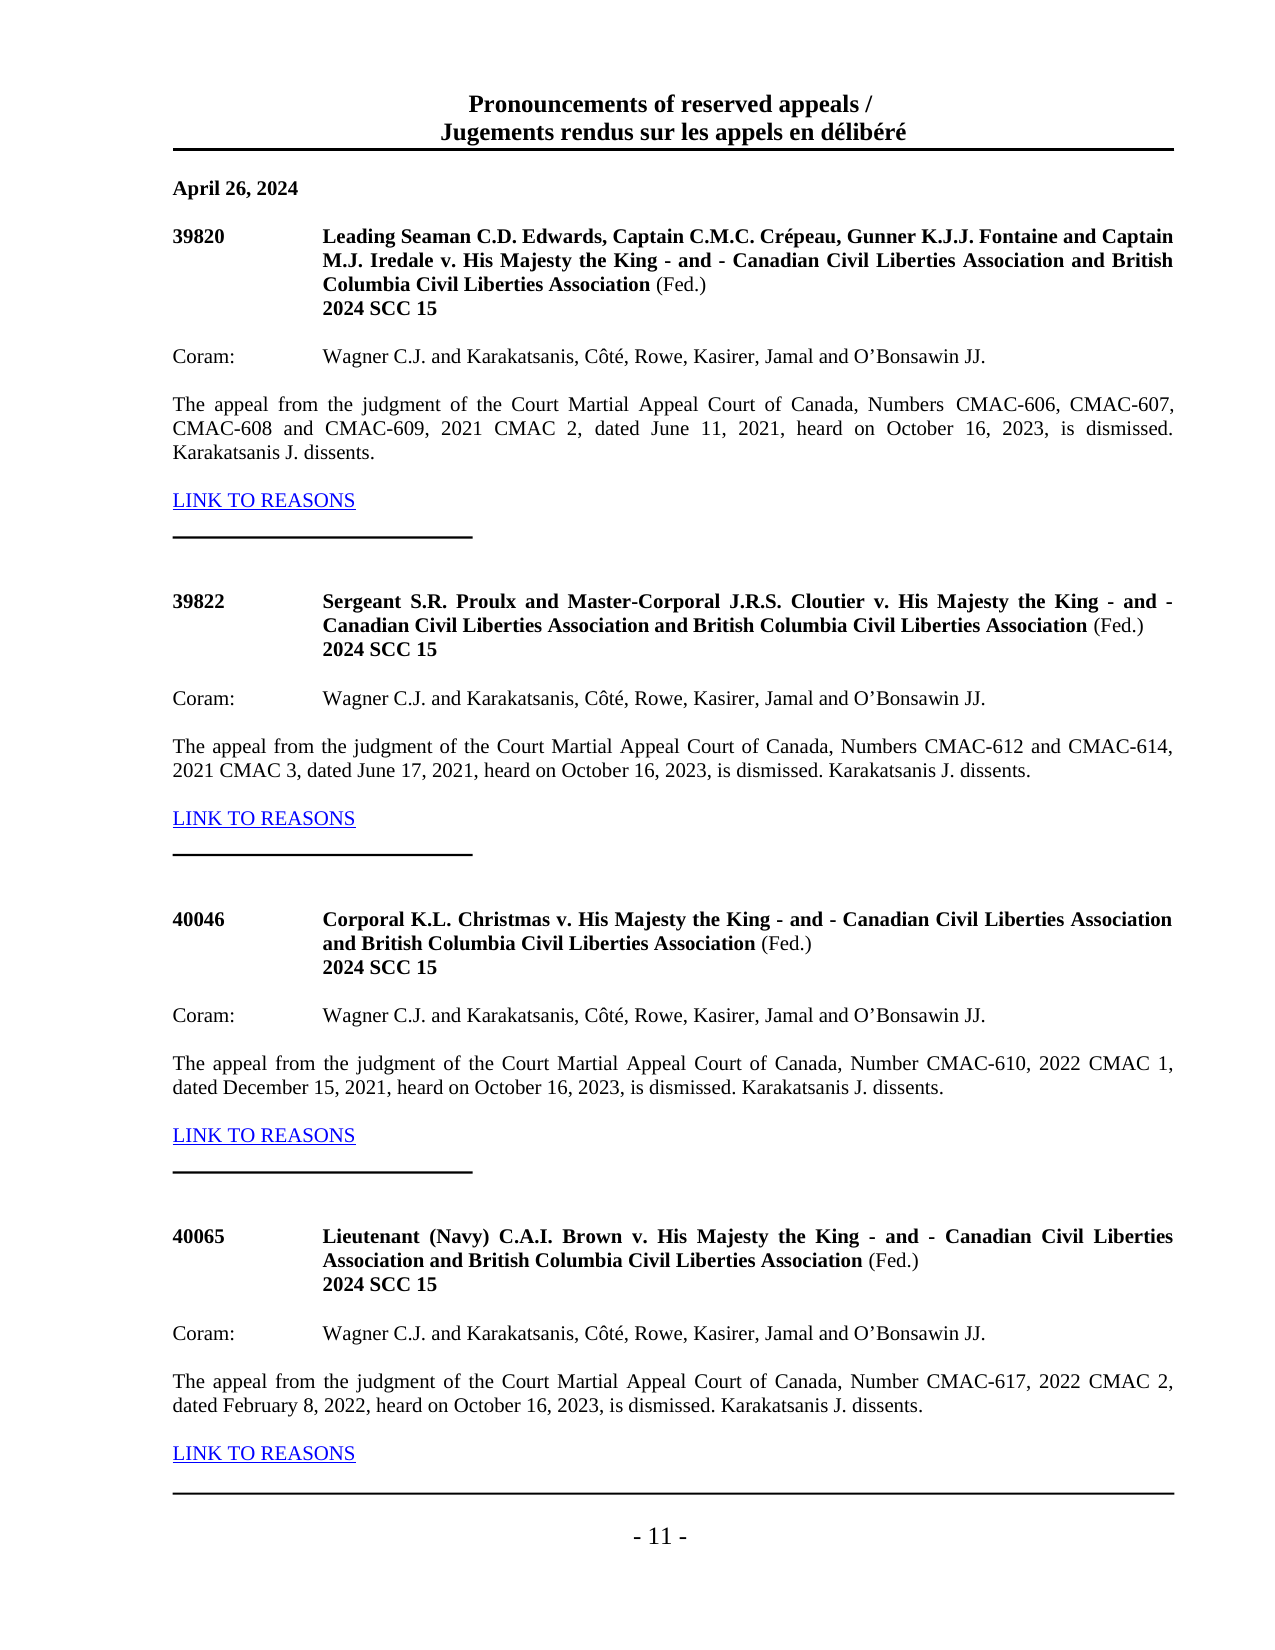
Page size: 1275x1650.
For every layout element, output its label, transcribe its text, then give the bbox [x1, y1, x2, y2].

text The appeal from the judgment of the Court Martial Appeal Court of Canada, Numbers CMAC-606, CMAC-607, CMAC-608 and CMAC-609, 2021 CMAC 2, dated June 11, 2021, heard on October 16, 2023, is dismissed. Karakatsanis J. dissents. [172, 392, 1174, 464]
text The appeal from the judgment of the Court Martial Appeal Court of Canada, Number CMAC-610, 2022 CMAC 1, dated December 15, 2021, heard on October 16, 2023, is dismissed. Karakatsanis J. dissents. [172, 1051, 1174, 1099]
text The appeal from the judgment of the Court Martial Appeal Court of Canada, Numbers CMAC-612 and CMAC-614, 2021 CMAC 3, dated June 17, 2021, heard on October 16, 2023, is dismissed. Karakatsanis J. dissents. [172, 734, 1174, 782]
text Coram: Wagner C.J. and Karakatsanis, Côté, Rowe, Kasirer, Jamal and O’Bonsawin JJ. [172, 1321, 1174, 1344]
text LINK TO REASONS [172, 488, 1174, 512]
text 2024 SCC 15 [322, 296, 1174, 320]
text 39820 Leading Seaman C.D. Edwards, Captain C.M.C. Crépeau, Gunner K.J.J. Fontaine and Captain M.J. Iredale v. His Majesty the King - and - Canadian Civil Liberties Association and British Columbia Civil Liberties Association (Fed.) [172, 224, 1174, 296]
text April 26, 2024 [172, 176, 1174, 199]
text Pronouncements of reserved appeals / Jugements rendus sur les appels en délibéré [172, 89, 1174, 151]
text Coram: Wagner C.J. and Karakatsanis, Côté, Rowe, Kasirer, Jamal and O’Bonsawin JJ. [172, 344, 1174, 368]
text 2024 SCC 15 [322, 1272, 1174, 1296]
text Coram: Wagner C.J. and Karakatsanis, Côté, Rowe, Kasirer, Jamal and O’Bonsawin JJ. [172, 686, 1174, 709]
text 2024 SCC 15 [322, 637, 1174, 661]
text LINK TO REASONS [172, 1123, 1174, 1147]
text LINK TO REASONS [172, 806, 1174, 830]
text 2024 SCC 15 [322, 955, 1174, 979]
text 39822 Sergeant S.R. Proulx and Master-Corporal J.R.S. Cloutier v. His Majesty the King - and - Canadian Civil Liberties Association and British Columbia Civil Liberties Association (Fed.) [172, 589, 1174, 637]
text Coram: Wagner C.J. and Karakatsanis, Côté, Rowe, Kasirer, Jamal and O’Bonsawin JJ. [172, 1003, 1174, 1027]
text The appeal from the judgment of the Court Martial Appeal Court of Canada, Number CMAC-617, 2022 CMAC 2, dated February 8, 2022, heard on October 16, 2023, is dismissed. Karakatsanis J. dissents. [172, 1369, 1174, 1417]
text LINK TO REASONS [172, 1441, 1174, 1465]
text 40046 Corporal K.L. Christmas v. His Majesty the King - and - Canadian Civil Liberties Association and British Columbia Civil Liberties Association (Fed.) [172, 907, 1174, 955]
text 40065 Lieutenant (Navy) C.A.I. Brown v. His Majesty the King - and - Canadian Civil Liberties Association and British Columbia Civil Liberties Association (Fed.) [172, 1224, 1174, 1272]
